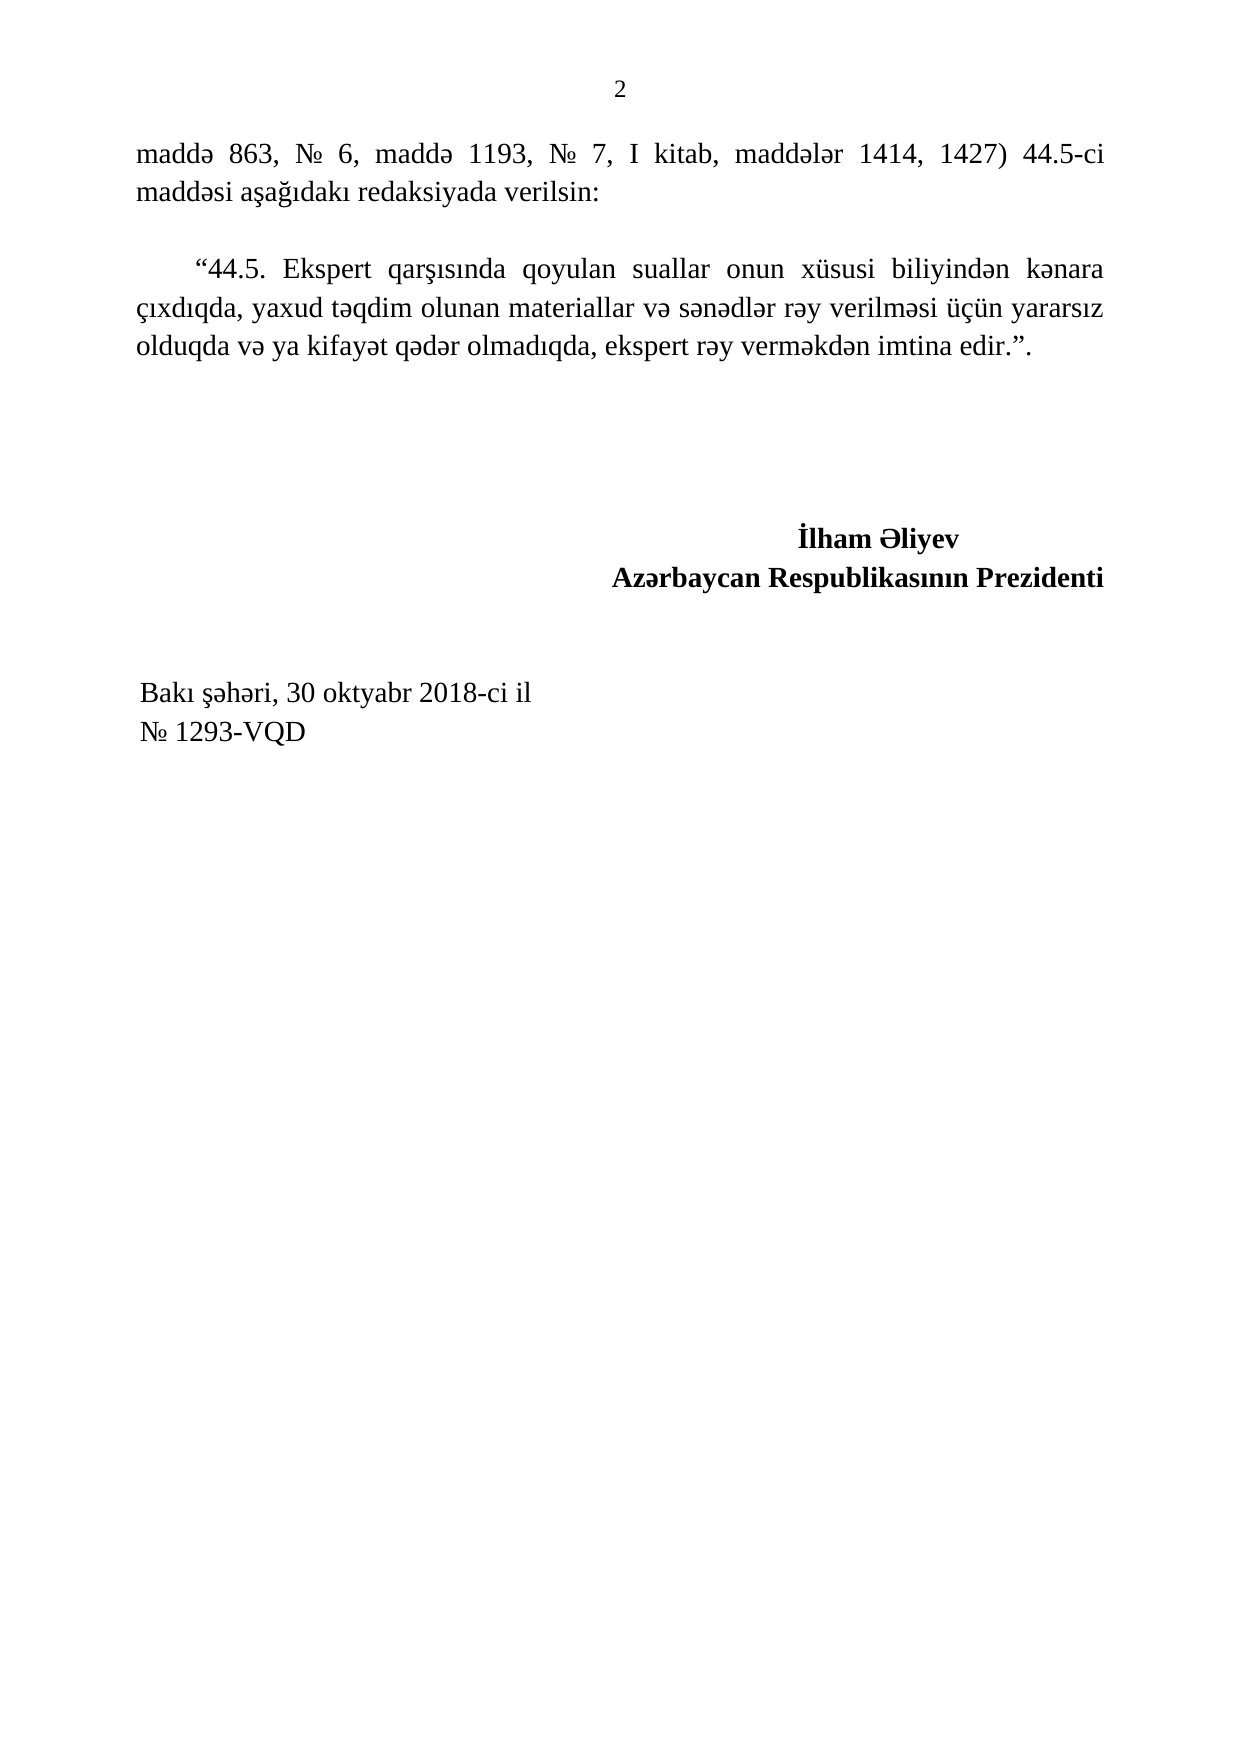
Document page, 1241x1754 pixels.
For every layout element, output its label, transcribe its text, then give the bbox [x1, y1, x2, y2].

text İlham Əliyev [604, 521, 1104, 555]
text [136, 136, 1104, 208]
text Azərbaycan Respublikasının Prezidenti [549, 560, 1104, 593]
text “44.5. Ekspert qarşısında qoyulan suallar onun xüsusi biliyindən kənara çıxdıqda, yaxud təqdim olunan materiallar və sənədlər rəy verilməsi üçün yararsız olduqda və ya kifayət qədər olmadıqda, ekspert rəy verməkdən imtina edir.”. [136, 251, 1104, 362]
text Bakı şəhəri, 30 oktyabr 2018-ci il [136, 675, 1104, 709]
text № 1293-VQD [136, 714, 1104, 747]
